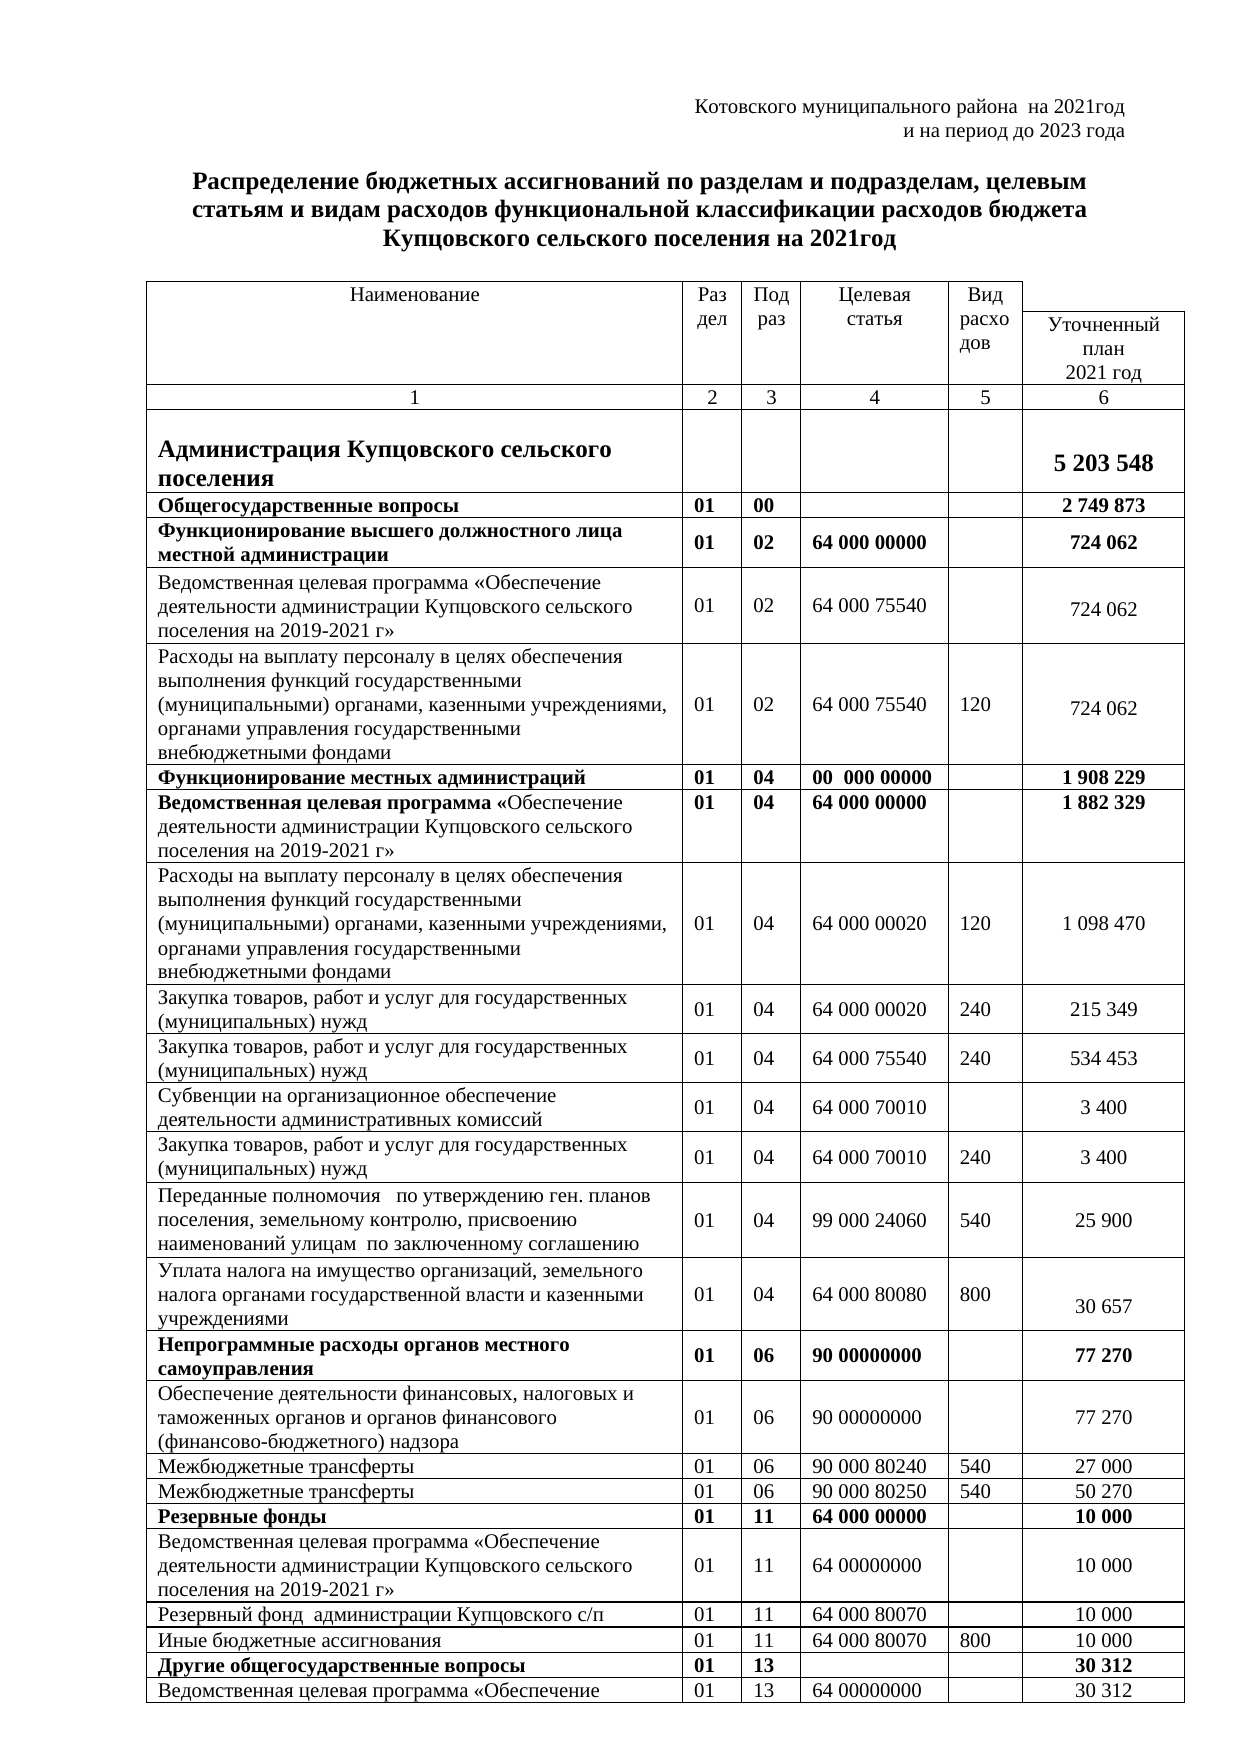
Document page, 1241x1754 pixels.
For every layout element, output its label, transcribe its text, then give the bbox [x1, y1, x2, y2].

table_cell 3 400 [1023, 1083, 1184, 1131]
table_cell 120 [949, 644, 1022, 764]
table_cell 01 [683, 985, 741, 1033]
table_cell 10 000 [1023, 1628, 1184, 1652]
table_cell 01 [683, 568, 741, 642]
table_cell 64 00000000 [801, 1678, 948, 1702]
table_header Целевая статья [801, 282, 948, 384]
table_cell Резервные фонды [147, 1504, 682, 1528]
table_cell Уточненный план 2021 год [1023, 312, 1184, 384]
table_cell [949, 1083, 1022, 1131]
table_cell Закупка товаров, работ и услуг для государственных (муниципальных) нужд [147, 1034, 682, 1082]
table_cell [949, 1653, 1022, 1677]
table_cell 10 000 [1023, 1504, 1184, 1528]
table_cell Уплата налога на имущество организаций, земельного налога органами государственной власти и казенными учреждениями [147, 1258, 682, 1330]
table_cell 240 [949, 985, 1022, 1033]
table_cell Резервный фонд администрации Купцовского с/п [147, 1603, 682, 1626]
table_cell [949, 410, 1022, 492]
table_cell Функционирование высшего должностного лица местной администрации [147, 518, 682, 567]
table_cell Непрограммные расходы органов местного самоуправления [147, 1331, 682, 1379]
table_cell Субвенции на организационное обеспечение деятельности административных комиссий [147, 1083, 682, 1131]
table_cell 01 [683, 1381, 741, 1453]
text Распределение бюджетных ассигнований по разделам и подразделам, целевым статьям и видам расходов функциональной классификации расходов бюджета Купцовского сельского поселения на 2021год [154, 166, 1125, 252]
table_cell 25 900 [1023, 1183, 1184, 1257]
table_cell Закупка товаров, работ и услуг для государственных (муниципальных) нужд [147, 985, 682, 1033]
table_cell 64 000 80080 [801, 1258, 948, 1330]
table_cell 04 [742, 1083, 800, 1131]
table_cell 50 270 [1023, 1479, 1184, 1503]
table_cell 240 [949, 1132, 1022, 1182]
table_cell 02 [742, 518, 800, 567]
table_header Подраз [742, 282, 800, 384]
table_cell 04 [742, 863, 800, 983]
table_cell [949, 790, 1022, 862]
table_cell 01 [683, 1083, 741, 1131]
table_cell 64 000 80070 [801, 1603, 948, 1626]
table_cell 01 [683, 1258, 741, 1330]
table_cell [147, 1529, 682, 1601]
table_cell [949, 493, 1022, 517]
table_cell 2 749 873 [1023, 493, 1184, 517]
table_cell Переданные полномочия по утверждению ген. планов поселения, земельному контролю, присвоению наименований улицам по заключенному соглашению [147, 1183, 682, 1257]
table_cell 01 [683, 1603, 741, 1626]
table_cell 02 [742, 568, 800, 642]
table_cell 01 [683, 1454, 741, 1478]
table_cell 01 [683, 1479, 741, 1503]
table_cell 10 000 [1023, 1529, 1184, 1601]
table_cell 6 [1023, 385, 1184, 409]
table_cell 00 000 00000 [801, 765, 948, 789]
table_cell 30 657 [1023, 1258, 1184, 1330]
table_cell 11 [742, 1603, 800, 1626]
text Котовского муниципального района на 2021год [169, 94, 1125, 118]
table_cell 04 [742, 1258, 800, 1330]
table_cell 724 062 [1023, 518, 1184, 567]
table_cell [683, 410, 741, 492]
table_cell [949, 1331, 1022, 1379]
table_cell 215 349 [1023, 985, 1184, 1033]
table_cell 30 312 [1023, 1678, 1184, 1702]
table_cell 2 [683, 385, 741, 409]
table_cell 04 [742, 1132, 800, 1182]
table_cell 01 [683, 863, 741, 983]
table_cell 04 [742, 765, 800, 789]
table_cell 90 00000000 [801, 1381, 948, 1453]
table_cell 06 [742, 1381, 800, 1453]
table_cell [742, 410, 800, 492]
table_cell 77 270 [1023, 1381, 1184, 1453]
table_cell 800 [949, 1628, 1022, 1652]
table_cell 01 [683, 1504, 741, 1528]
table_header Раздел [683, 282, 741, 384]
table_cell Администрация Купцовского сельского поселения [147, 410, 682, 492]
table_cell 1 882 329 [1023, 790, 1184, 862]
table_cell 11 [742, 1628, 800, 1652]
table_cell 120 [949, 863, 1022, 983]
table_cell 90 000 80250 [801, 1479, 948, 1503]
table_cell [801, 1653, 948, 1677]
table_cell Общегосударственные вопросы [147, 493, 682, 517]
table_header Наименование [147, 282, 682, 384]
table_cell 90 00000000 [801, 1331, 948, 1379]
table_cell 64 000 00000 [801, 518, 948, 567]
table_cell 540 [949, 1479, 1022, 1503]
table_cell 4 [801, 385, 948, 409]
table_cell Ведомственная целевая программа «Обеспечение деятельности администрации Купцовского сельского поселения на 2019-2021 г» [147, 568, 682, 642]
table_cell 01 [683, 518, 741, 567]
table_cell 3 [742, 385, 800, 409]
table_cell 64 000 00020 [801, 985, 948, 1033]
table_cell 13 [742, 1653, 800, 1677]
table_cell 01 [683, 1678, 741, 1702]
table_cell 64 000 00000 [801, 1504, 948, 1528]
table_cell 01 [683, 644, 741, 764]
table_cell [949, 1504, 1022, 1528]
table_cell Межбюджетные трансферты [147, 1454, 682, 1478]
table_cell 06 [742, 1454, 800, 1478]
table_cell 64 000 00020 [801, 863, 948, 983]
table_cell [147, 1678, 682, 1702]
table_cell 01 [683, 493, 741, 517]
table_cell 01 [683, 765, 741, 789]
table_cell 01 [683, 1331, 741, 1379]
table_cell 04 [742, 1034, 800, 1082]
table_cell 01 [683, 790, 741, 862]
table_cell 64 00000000 [801, 1529, 948, 1601]
table_cell Другие общегосударственные вопросы [147, 1653, 682, 1677]
table_cell 64 000 80070 [801, 1628, 948, 1652]
table_cell [949, 518, 1022, 567]
table_cell 90 000 80240 [801, 1454, 948, 1478]
table_cell [949, 1678, 1022, 1702]
table_cell 01 [683, 1183, 741, 1257]
table_cell [801, 410, 948, 492]
table_cell 06 [742, 1479, 800, 1503]
table_cell 04 [742, 790, 800, 862]
table_cell 534 453 [1023, 1034, 1184, 1082]
table_cell 30 312 [1023, 1653, 1184, 1677]
table_cell 01 [683, 1034, 741, 1082]
table_cell 04 [742, 985, 800, 1033]
table_cell 77 270 [1023, 1331, 1184, 1379]
table_cell 64 000 75540 [801, 644, 948, 764]
table_cell 1 [147, 385, 682, 409]
table_cell [949, 1603, 1022, 1626]
table_cell 02 [742, 644, 800, 764]
table_cell Ведомственная целевая программа «Обеспечение деятельности администрации Купцовского сельского поселения на 2019-2021 г» [147, 790, 682, 862]
table_cell Расходы на выплату персоналу в целях обеспечения выполнения функций государственными (муниципальными) органами, казенными учреждениями, органами управления государственными внебюджетными фондами [147, 863, 682, 983]
table_cell 64 000 00000 [801, 790, 948, 862]
table_cell 1 908 229 [1023, 765, 1184, 789]
table_cell Расходы на выплату персоналу в целях обеспечения выполнения функций государственными (муниципальными) органами, казенными учреждениями, органами управления государственными внебюджетными фондами [147, 644, 682, 764]
table_cell Обеспечение деятельности финансовых, налоговых и таможенных органов и органов финансового (финансово-бюджетного) надзора [147, 1381, 682, 1453]
table_cell [949, 568, 1022, 642]
table_cell 64 000 75540 [801, 1034, 948, 1082]
table_cell Функционирование местных администраций [147, 765, 682, 789]
table_cell 724 062 [1023, 644, 1184, 764]
text и на период до 2023 года [169, 118, 1125, 142]
table_cell Межбюджетные трансферты [147, 1479, 682, 1503]
table_cell 11 [742, 1529, 800, 1601]
table_cell 5 [949, 385, 1022, 409]
table_cell 01 [683, 1529, 741, 1601]
table_cell [801, 493, 948, 517]
table_cell 06 [742, 1331, 800, 1379]
table_cell 3 400 [1023, 1132, 1184, 1182]
table_cell 5 203 548 [1023, 410, 1184, 492]
table_cell Закупка товаров, работ и услуг для государственных (муниципальных) нужд [147, 1132, 682, 1182]
table_cell 64 000 75540 [801, 568, 948, 642]
table_cell [949, 1381, 1022, 1453]
table_cell 01 [683, 1628, 741, 1652]
table_cell 01 [683, 1653, 741, 1677]
table_cell 540 [949, 1454, 1022, 1478]
table_cell 01 [683, 1132, 741, 1182]
table_cell 1 098 470 [1023, 863, 1184, 983]
table_cell 13 [742, 1678, 800, 1702]
table_header Вид расходов [949, 282, 1022, 384]
table_cell 240 [949, 1034, 1022, 1082]
table_cell 00 [742, 493, 800, 517]
table_cell [949, 765, 1022, 789]
table_cell 99 000 24060 [801, 1183, 948, 1257]
table_cell [949, 1529, 1022, 1601]
table_cell 64 000 70010 [801, 1132, 948, 1182]
table_cell 11 [742, 1504, 800, 1528]
table_cell 10 000 [1023, 1603, 1184, 1626]
table_cell 04 [742, 1183, 800, 1257]
table_cell 724 062 [1023, 568, 1184, 642]
table_cell 540 [949, 1183, 1022, 1257]
table_cell Иные бюджетные ассигнования [147, 1628, 682, 1652]
table_cell 800 [949, 1258, 1022, 1330]
table_cell 27 000 [1023, 1454, 1184, 1478]
table_cell 64 000 70010 [801, 1083, 948, 1131]
